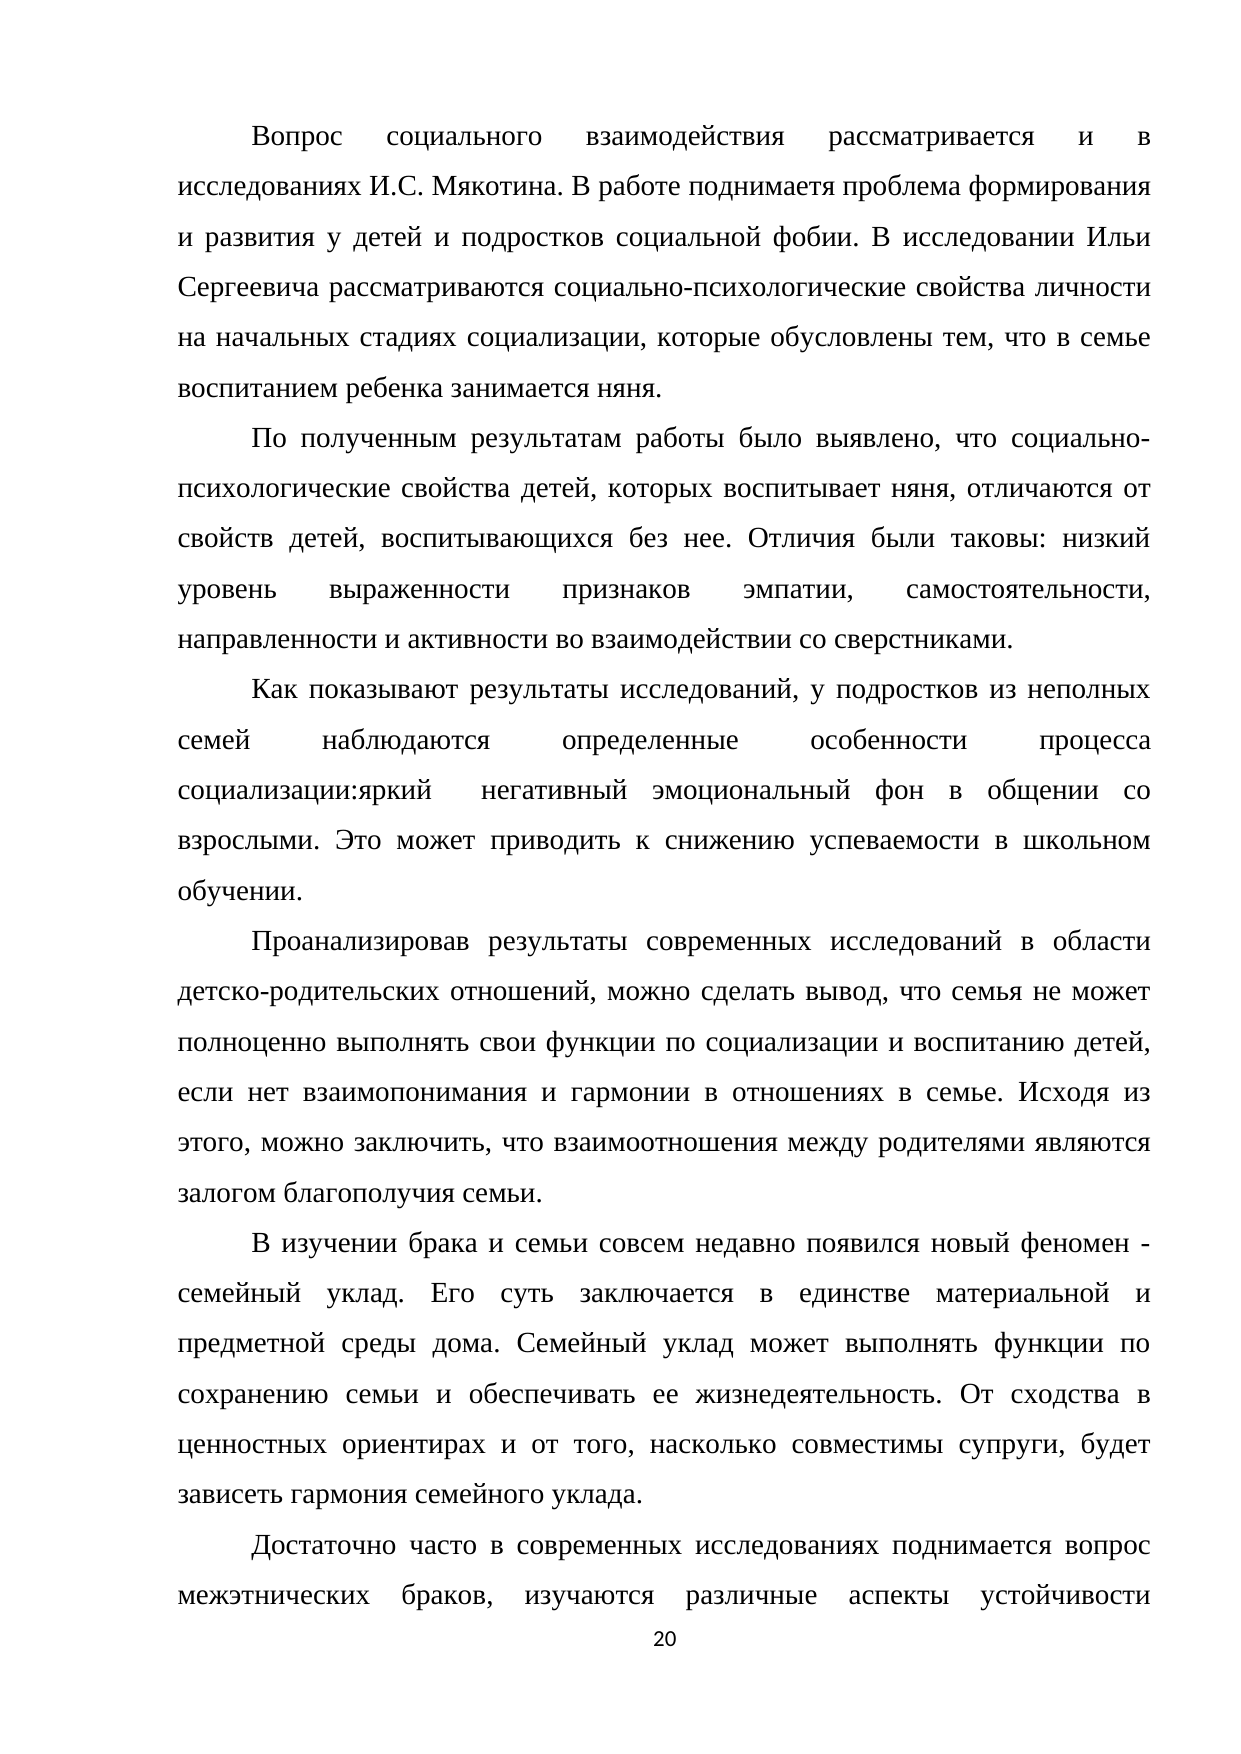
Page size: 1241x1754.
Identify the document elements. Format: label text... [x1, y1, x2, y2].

text Вопрос социального взаимодействия рассматривается и в исследованиях И.С. Мякотина. В работе поднимаетя проблема формирования и развития у детей и подростков социальной фобии. В исследовании Ильи Сергеевича рассматриваются социально-психологические свойства личности на начальных стадиях социализации, которые обусловлены тем, что в семье воспитанием ребенка занимается няня. [177, 118, 1152, 403]
text По полученным результатам работы было выявлено, что социально-психологические свойства детей, которых воспитывает няня, отличаются от свойств детей, воспитывающихся без нее. Отличия были таковы: низкий уровень выраженности признаков эмпатии, самостоятельности, направленности и активности во взаимодействии со сверстниками. [177, 420, 1152, 655]
text В изучении брака и семьи совсем недавно появился новый феномен - семейный уклад. Его суть заключается в единстве материальной и предметной среды дома. Семейный уклад может выполнять функции по сохранению семьи и обеспечивать ее жизнедеятельность. От сходства в ценностных ориентирах и от того, насколько совместимы супруги, будет зависеть гармония семейного уклада. [177, 1225, 1152, 1510]
text Проанализировав результаты современных исследований в области детско-родительских отношений, можно сделать вывод, что семья не может полноценно выполнять свои функции по социализации и воспитанию детей, если нет взаимопонимания и гармонии в отношениях в семье. Исходя из этого, можно заключить, что взаимоотношения между родителями являются залогом благополучия семьи. [177, 923, 1152, 1208]
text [177, 1527, 1152, 1611]
text Как показывают результаты исследований, у подростков из неполных семей наблюдаются определенные особенности процесса социализации:яркий негативный эмоциональный фон в общении со взрослыми. Это может приводить к снижению успеваемости в школьном обучении. [177, 672, 1152, 906]
